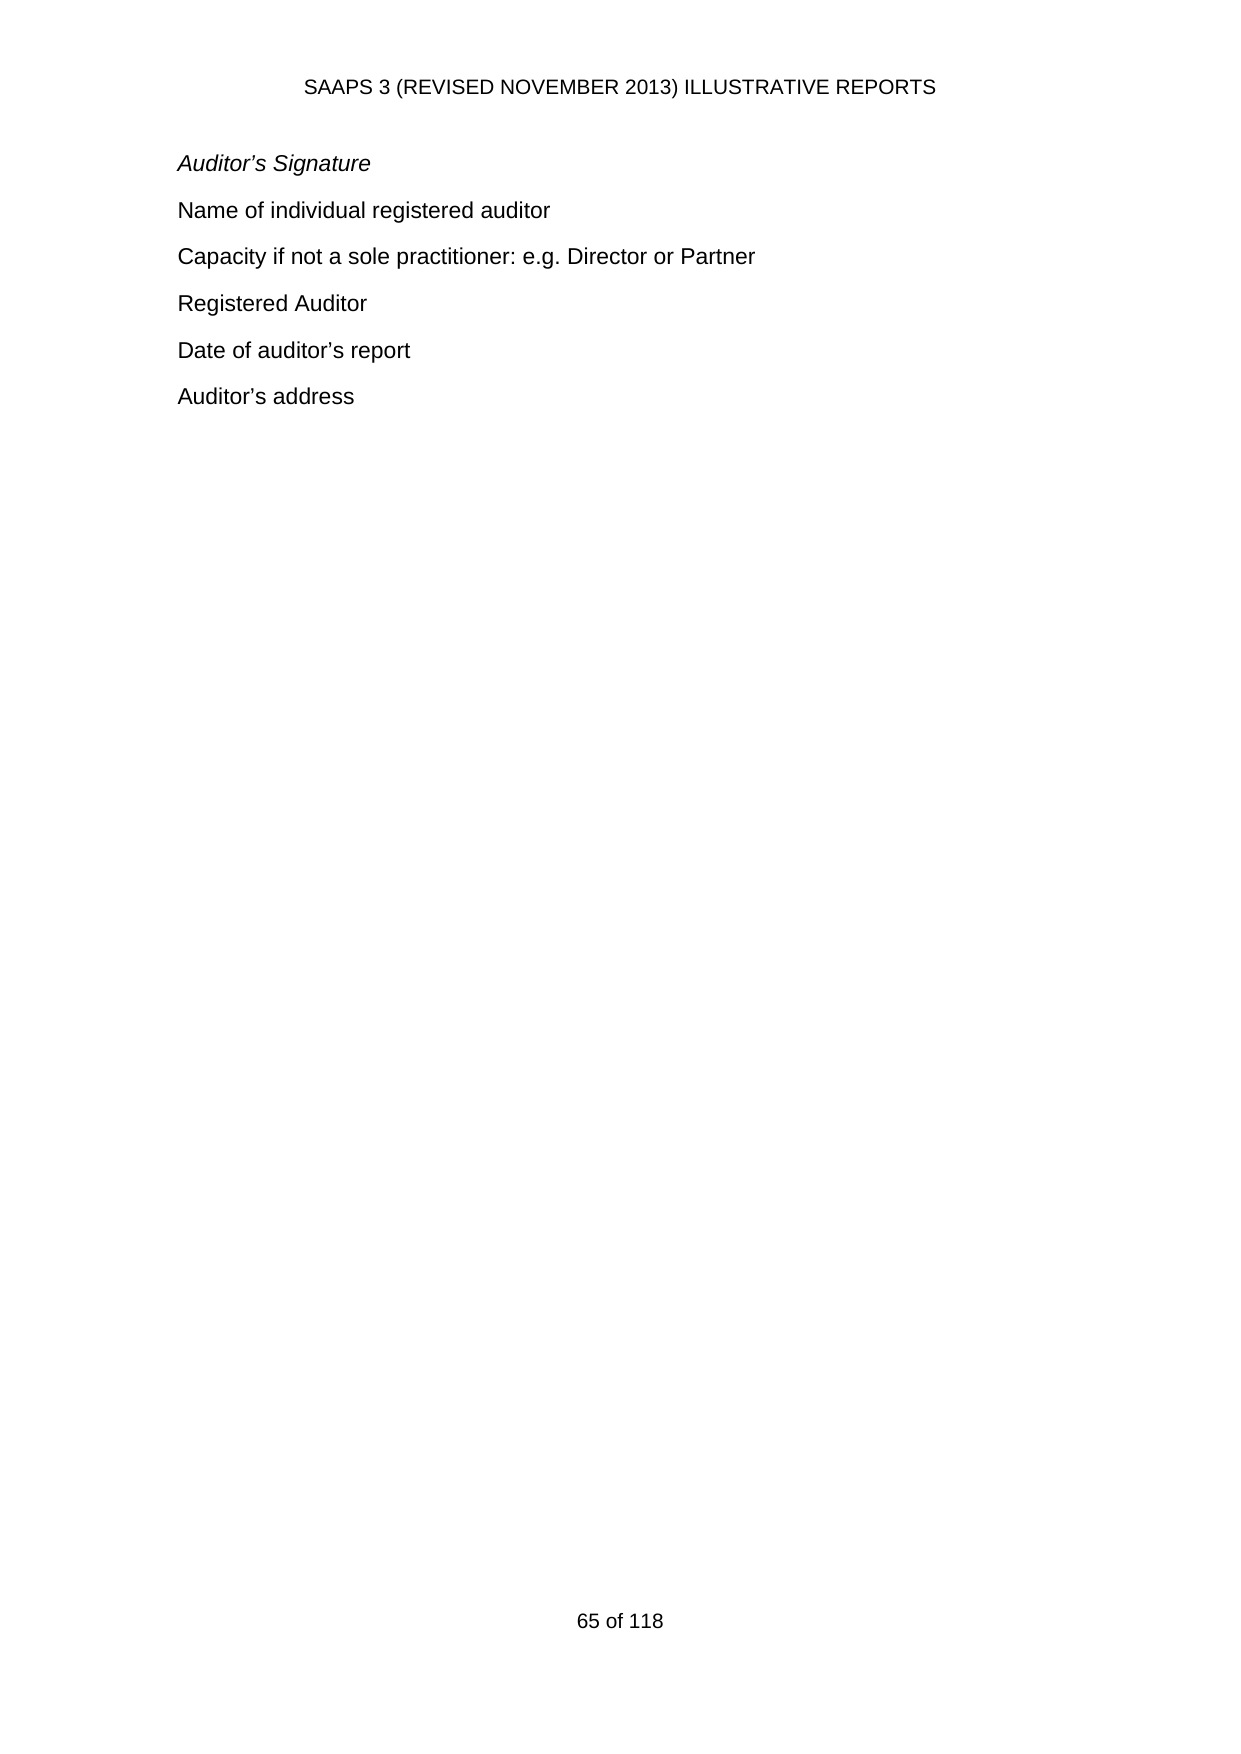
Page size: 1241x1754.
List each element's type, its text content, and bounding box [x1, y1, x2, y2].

text Date of auditor’s report [177, 337, 1063, 363]
text Auditor’s Signature [177, 150, 1063, 176]
text Auditor’s address [177, 383, 1063, 410]
text Capacity if not a sole practitioner: e.g. Director or Partner [177, 243, 1063, 270]
text Name of individual registered auditor [177, 197, 1063, 223]
text Registered Auditor [177, 290, 1063, 316]
